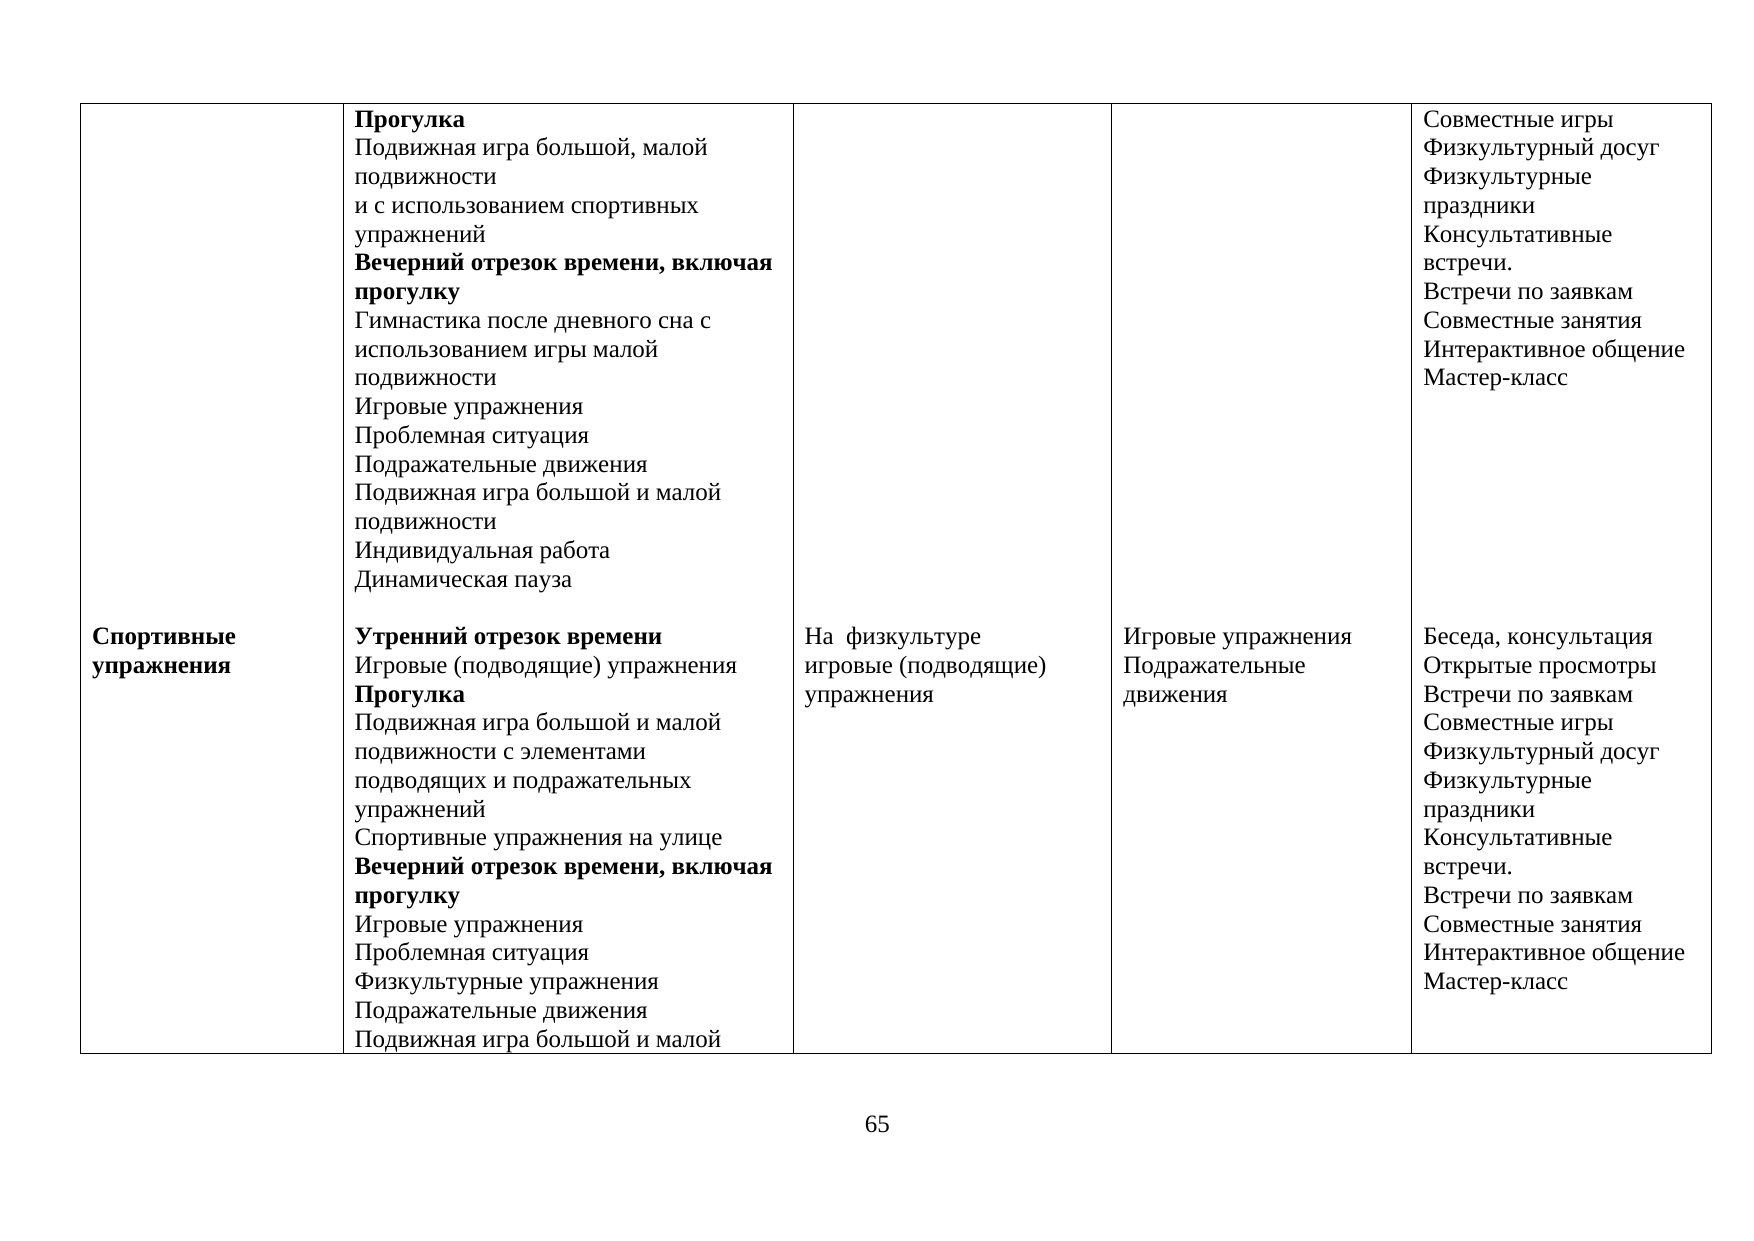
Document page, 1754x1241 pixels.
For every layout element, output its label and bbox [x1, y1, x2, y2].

table_cell [81, 104, 343, 1052]
table_cell [1412, 104, 1711, 1052]
table_cell [794, 104, 1111, 1052]
table_cell [344, 104, 793, 1052]
table_cell [1112, 104, 1411, 1052]
